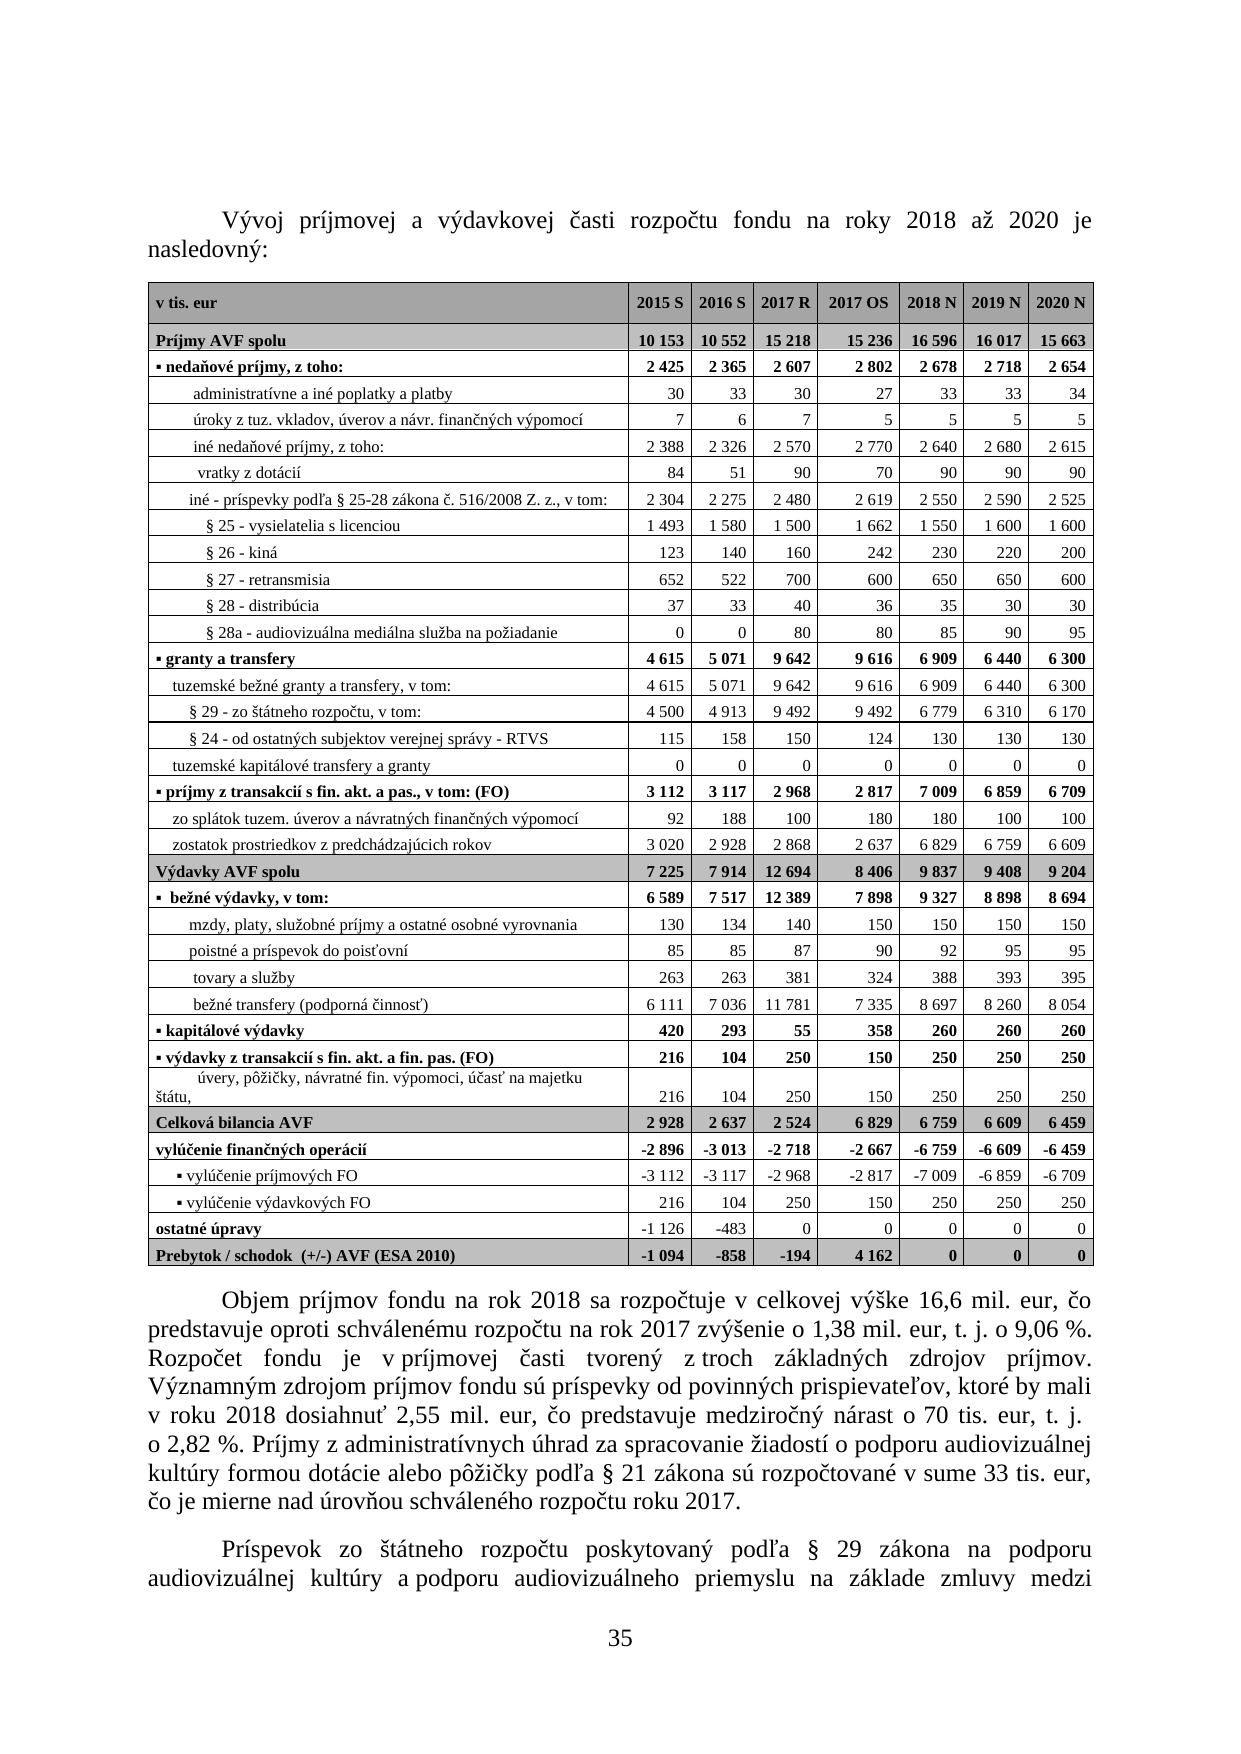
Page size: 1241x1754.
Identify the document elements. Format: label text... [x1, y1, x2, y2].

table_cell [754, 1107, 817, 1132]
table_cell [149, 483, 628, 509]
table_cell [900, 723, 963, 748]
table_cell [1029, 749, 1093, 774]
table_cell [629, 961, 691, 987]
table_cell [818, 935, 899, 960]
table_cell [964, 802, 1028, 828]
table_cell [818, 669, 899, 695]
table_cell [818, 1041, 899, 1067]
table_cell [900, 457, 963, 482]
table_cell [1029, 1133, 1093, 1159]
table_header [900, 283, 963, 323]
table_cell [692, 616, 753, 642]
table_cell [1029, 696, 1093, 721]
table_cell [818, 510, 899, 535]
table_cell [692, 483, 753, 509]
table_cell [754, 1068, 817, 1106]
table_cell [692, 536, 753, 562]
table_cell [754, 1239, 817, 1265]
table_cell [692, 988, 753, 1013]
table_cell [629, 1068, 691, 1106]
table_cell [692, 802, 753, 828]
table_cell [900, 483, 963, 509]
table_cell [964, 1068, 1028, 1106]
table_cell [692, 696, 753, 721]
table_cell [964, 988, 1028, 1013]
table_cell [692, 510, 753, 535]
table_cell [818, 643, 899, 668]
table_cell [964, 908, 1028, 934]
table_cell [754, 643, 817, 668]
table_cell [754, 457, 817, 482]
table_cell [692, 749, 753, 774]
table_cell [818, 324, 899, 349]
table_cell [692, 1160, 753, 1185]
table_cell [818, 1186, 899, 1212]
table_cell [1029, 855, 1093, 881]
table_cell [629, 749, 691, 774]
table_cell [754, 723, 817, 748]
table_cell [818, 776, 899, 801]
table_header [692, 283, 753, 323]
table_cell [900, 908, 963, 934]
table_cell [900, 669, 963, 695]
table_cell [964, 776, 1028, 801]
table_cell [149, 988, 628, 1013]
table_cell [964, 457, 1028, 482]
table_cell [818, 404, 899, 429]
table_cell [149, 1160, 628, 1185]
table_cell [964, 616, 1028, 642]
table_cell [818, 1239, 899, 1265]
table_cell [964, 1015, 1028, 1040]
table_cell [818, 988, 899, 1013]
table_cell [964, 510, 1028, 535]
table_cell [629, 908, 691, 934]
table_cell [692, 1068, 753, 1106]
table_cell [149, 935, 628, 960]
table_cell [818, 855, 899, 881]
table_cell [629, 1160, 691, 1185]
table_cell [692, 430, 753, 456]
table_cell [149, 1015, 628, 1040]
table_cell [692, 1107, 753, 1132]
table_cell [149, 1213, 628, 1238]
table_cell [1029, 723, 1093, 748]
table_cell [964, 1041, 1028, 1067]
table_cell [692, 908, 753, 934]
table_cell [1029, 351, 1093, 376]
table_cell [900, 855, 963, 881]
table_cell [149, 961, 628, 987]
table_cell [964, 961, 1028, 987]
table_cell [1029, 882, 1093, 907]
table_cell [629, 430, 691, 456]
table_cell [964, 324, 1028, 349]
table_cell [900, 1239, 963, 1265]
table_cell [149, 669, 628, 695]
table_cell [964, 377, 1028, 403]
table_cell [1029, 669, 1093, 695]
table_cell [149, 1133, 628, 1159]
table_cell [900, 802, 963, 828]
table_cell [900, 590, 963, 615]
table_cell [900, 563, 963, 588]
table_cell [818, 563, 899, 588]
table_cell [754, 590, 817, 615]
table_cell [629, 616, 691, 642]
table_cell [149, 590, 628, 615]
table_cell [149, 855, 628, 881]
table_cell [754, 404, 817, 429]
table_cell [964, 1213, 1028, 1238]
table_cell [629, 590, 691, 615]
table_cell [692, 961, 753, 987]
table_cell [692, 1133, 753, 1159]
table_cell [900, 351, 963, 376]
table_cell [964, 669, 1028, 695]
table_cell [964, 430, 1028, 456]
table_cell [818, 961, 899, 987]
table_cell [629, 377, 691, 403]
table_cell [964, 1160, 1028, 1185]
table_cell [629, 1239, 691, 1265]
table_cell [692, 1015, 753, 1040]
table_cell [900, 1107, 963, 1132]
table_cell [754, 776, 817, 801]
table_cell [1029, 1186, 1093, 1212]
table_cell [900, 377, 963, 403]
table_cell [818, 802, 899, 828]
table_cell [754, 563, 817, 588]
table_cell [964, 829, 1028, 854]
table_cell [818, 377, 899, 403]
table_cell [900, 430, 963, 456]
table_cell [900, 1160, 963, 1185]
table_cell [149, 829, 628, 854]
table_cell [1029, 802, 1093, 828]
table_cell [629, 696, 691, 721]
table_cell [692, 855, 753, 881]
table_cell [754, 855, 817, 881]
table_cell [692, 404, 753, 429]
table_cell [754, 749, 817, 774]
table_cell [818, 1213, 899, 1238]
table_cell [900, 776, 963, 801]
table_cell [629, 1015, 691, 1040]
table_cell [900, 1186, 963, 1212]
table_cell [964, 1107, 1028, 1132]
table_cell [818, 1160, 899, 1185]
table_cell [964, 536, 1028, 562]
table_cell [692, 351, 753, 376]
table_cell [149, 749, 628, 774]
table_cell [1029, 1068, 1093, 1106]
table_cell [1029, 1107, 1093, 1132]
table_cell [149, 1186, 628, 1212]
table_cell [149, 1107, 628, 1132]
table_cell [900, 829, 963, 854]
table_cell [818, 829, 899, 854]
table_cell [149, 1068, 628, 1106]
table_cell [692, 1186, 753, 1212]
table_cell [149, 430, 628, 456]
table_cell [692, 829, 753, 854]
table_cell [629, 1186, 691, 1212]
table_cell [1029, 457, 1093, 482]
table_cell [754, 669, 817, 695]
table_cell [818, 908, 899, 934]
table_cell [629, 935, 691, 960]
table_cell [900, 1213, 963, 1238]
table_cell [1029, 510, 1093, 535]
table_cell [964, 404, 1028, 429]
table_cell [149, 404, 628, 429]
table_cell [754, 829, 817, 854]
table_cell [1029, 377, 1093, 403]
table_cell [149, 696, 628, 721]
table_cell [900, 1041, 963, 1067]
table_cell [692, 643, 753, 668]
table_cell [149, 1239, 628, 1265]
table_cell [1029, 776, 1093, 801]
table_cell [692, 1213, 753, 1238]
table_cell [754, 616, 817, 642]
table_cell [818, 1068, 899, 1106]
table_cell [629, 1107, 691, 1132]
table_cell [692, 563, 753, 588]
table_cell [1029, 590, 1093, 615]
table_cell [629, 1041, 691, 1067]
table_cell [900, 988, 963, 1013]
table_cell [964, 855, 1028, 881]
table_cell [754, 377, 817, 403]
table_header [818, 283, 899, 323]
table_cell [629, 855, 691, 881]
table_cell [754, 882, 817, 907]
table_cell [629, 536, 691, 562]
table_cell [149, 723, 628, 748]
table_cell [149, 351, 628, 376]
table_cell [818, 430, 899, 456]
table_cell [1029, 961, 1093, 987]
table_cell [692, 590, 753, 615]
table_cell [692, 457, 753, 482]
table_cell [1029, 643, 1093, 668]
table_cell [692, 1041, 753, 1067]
text Vývoj príjmovej a výdavkovej časti rozpočtu fondu na roky 2018 až 2020 je nasledovný: [148, 205, 1092, 263]
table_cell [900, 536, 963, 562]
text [148, 1534, 1092, 1592]
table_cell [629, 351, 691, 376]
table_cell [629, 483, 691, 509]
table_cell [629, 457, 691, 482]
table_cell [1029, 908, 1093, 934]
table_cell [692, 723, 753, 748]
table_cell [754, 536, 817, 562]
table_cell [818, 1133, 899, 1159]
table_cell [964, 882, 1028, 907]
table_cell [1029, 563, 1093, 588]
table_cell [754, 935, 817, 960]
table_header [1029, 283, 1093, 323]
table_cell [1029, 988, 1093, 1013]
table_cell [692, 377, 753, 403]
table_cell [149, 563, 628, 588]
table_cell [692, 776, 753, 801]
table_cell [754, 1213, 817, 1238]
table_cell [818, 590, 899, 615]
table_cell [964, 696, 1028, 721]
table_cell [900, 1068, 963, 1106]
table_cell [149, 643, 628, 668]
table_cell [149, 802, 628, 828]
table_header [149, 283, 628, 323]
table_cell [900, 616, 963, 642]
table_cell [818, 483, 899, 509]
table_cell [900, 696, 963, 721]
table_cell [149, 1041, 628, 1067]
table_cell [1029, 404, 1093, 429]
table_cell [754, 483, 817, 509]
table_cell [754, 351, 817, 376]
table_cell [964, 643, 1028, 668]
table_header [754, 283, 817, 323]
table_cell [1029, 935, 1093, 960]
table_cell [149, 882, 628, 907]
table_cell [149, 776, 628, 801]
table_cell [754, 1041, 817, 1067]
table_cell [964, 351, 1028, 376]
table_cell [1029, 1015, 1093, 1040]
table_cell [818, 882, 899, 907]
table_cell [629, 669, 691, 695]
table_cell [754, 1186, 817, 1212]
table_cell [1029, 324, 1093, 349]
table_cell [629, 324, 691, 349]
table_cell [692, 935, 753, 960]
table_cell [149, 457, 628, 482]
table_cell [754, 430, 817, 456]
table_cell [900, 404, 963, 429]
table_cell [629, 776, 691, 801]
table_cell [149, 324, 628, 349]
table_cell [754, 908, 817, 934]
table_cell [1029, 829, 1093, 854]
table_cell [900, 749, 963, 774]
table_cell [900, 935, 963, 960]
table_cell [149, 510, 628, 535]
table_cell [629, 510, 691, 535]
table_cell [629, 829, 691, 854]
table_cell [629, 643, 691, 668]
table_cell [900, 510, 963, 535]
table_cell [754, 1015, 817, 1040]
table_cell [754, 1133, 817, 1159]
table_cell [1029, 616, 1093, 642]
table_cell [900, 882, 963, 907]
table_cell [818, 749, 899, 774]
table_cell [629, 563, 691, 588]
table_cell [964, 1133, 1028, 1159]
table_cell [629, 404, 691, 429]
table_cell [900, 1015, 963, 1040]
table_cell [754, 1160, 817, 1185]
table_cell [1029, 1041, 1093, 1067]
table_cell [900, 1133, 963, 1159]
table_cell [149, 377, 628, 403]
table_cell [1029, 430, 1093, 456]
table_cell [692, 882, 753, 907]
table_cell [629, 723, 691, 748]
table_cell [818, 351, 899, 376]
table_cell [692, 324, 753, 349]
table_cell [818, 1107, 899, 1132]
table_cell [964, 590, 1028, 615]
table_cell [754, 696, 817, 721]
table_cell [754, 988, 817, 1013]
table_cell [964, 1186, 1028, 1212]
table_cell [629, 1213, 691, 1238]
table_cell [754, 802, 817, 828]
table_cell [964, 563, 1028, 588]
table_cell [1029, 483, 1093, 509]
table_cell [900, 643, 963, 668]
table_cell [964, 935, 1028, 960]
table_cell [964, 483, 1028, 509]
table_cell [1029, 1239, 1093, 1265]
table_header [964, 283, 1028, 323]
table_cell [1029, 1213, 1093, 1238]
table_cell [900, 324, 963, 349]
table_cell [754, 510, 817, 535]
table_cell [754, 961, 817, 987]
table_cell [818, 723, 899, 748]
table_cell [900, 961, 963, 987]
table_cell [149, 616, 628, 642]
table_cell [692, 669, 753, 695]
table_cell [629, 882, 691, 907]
text Objem príjmov fondu na rok 2018 sa rozpočtuje v celkovej výške 16,6 mil. eur, čo predstavuje oproti schválenému rozpočtu na rok 2017 zvýšenie o 1,38 mil. eur, t. j. o 9,06 %. Rozpočet fondu je v príjmovej časti tvorený z troch základných zdrojov príjmov. Významným zdrojom príjmov fondu sú príspevky od povinných prispievateľov, ktoré by mali v roku 2018 dosiahnuť 2,55 mil. eur, čo predstavuje medziročný nárast o 70 tis. eur, t. j. o 2,82 %. Príjmy z administratívnych úhrad za spracovanie žiadostí o podporu audiovizuálnej kultúry formou dotácie alebo pôžičky podľa § 21 zákona sú rozpočtované v sume 33 tis. eur, čo je mierne nad úrovňou schváleného rozpočtu roku 2017. [148, 1285, 1092, 1515]
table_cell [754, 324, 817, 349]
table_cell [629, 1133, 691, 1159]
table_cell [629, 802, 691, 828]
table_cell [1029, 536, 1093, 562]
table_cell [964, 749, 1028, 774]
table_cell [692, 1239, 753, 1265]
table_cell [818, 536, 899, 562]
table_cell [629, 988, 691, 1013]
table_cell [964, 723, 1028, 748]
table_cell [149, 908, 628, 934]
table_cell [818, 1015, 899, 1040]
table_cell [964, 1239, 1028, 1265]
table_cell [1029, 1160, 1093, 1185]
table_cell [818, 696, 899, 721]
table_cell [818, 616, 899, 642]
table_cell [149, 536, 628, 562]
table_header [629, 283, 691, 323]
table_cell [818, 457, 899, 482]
